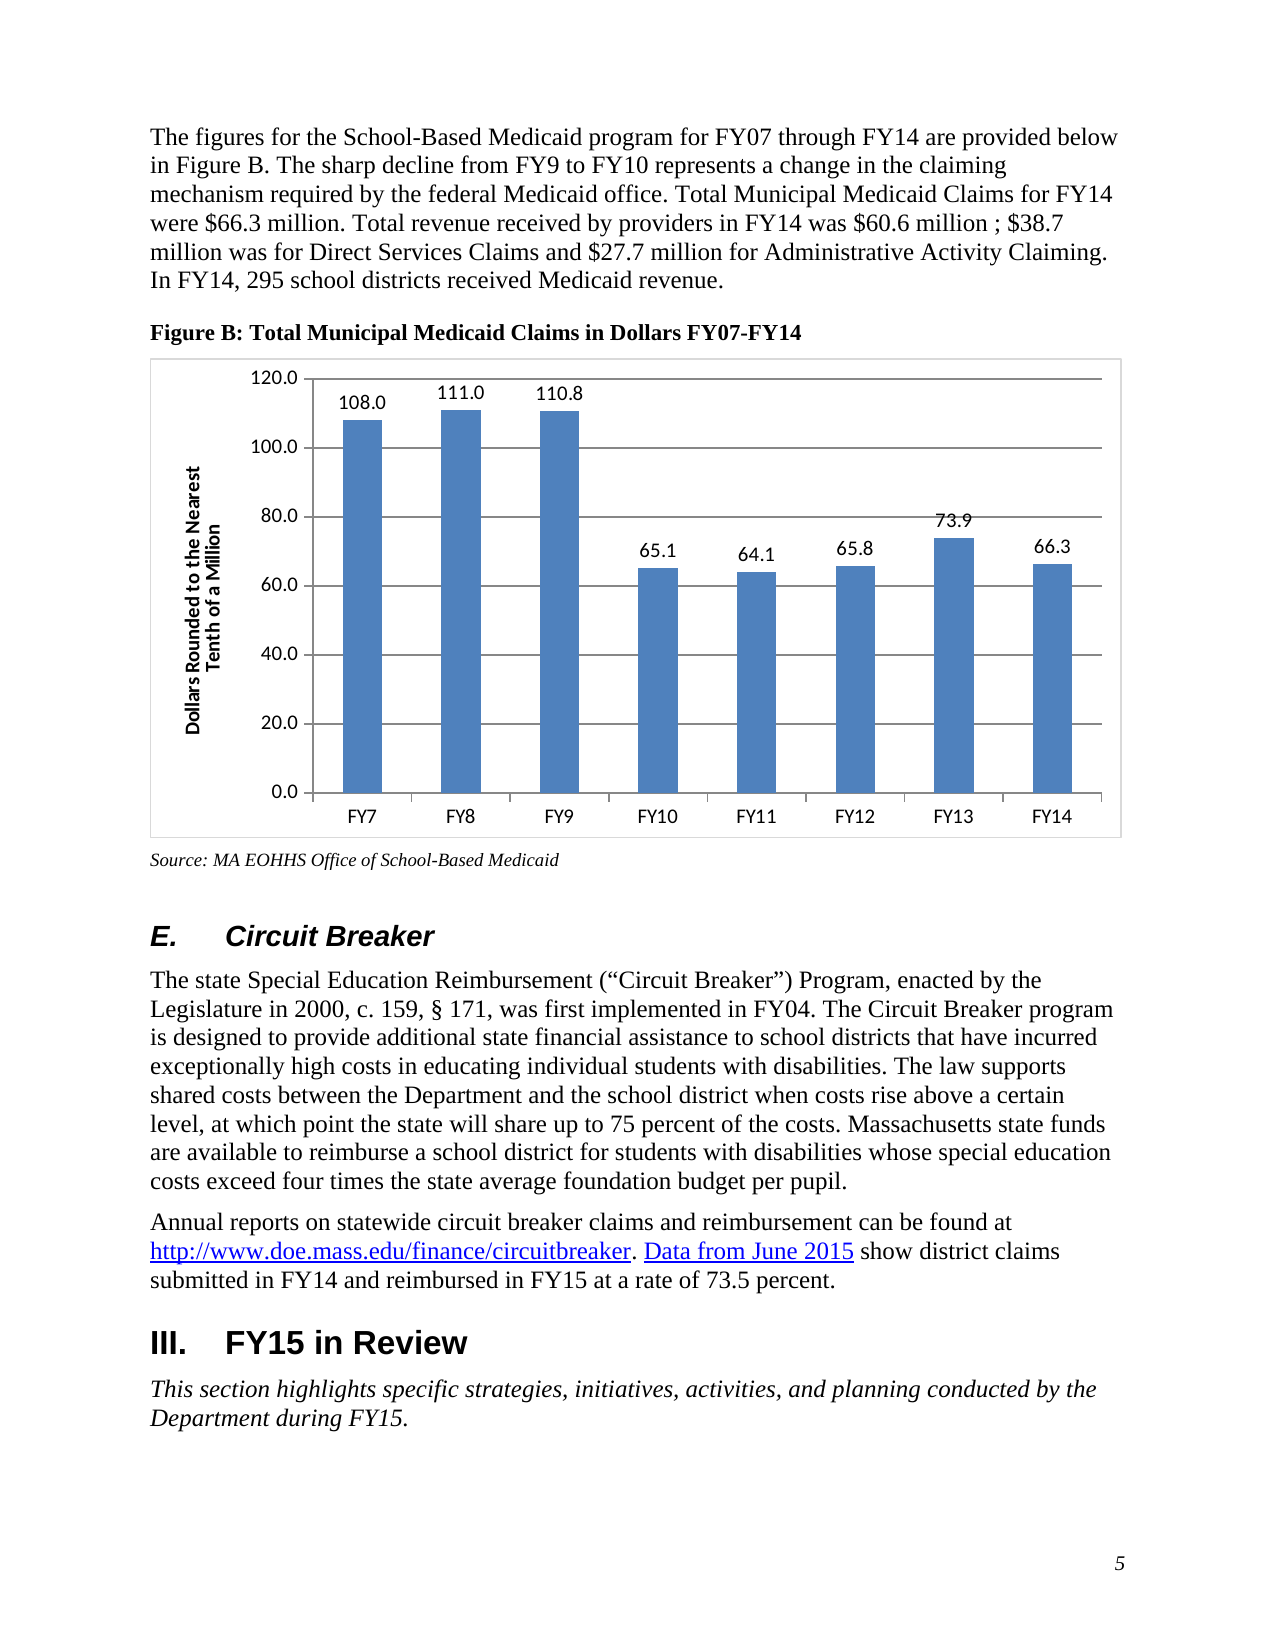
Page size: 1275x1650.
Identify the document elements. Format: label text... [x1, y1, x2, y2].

text The figures for the School-Based Medicaid program for FY07 through FY14 are provided below in Figure B. The sharp decline from FY9 to FY10 represents a change in the claiming mechanism required by the federal Medicaid office. Total Municipal Medicaid Claims for FY14 were $66.3 million. Total revenue received by providers in FY14 was $60.6 million ; $38.7 million was for Direct Services Claims and $27.7 million for Administrative Activity Claiming. In FY14, 295 school districts received Medicaid revenue. [150, 122, 1125, 294]
text Annual reports on statewide circuit breaker claims and reimbursement can be found at http://www.doe.mass.edu/finance/circuitbreaker. Data from June 2015 show district claims submitted in FY14 and reimbursed in FY15 at a rate of 73.5 percent. [150, 1207, 1125, 1294]
text This section highlights specific strategies, initiatives, activities, and planning conducted by the Department during FY15. [150, 1374, 1125, 1431]
text Source: MA EOHHS Office of School-Based Medicaid [150, 358, 1125, 871]
subtitle E. Circuit Breaker [150, 919, 1125, 952]
subtitle III. FY15 in Review [150, 1323, 1125, 1361]
text The state Special Education Reimbursement (“Circuit Breaker”) Program, enacted by the Legislature in 2000, c. 159, § 171, was first implemented in FY04. The Circuit Breaker program is designed to provide additional state financial assistance to school districts that have incurred exceptionally high costs in educating individual students with disabilities. The law supports shared costs between the Department and the school district when costs rise above a certain level, at which point the state will share up to 75 percent of the costs. Massachusetts state funds are available to reimburse a school district for students with disabilities whose special education costs exceed four times the state average foundation budget per pupil. [150, 965, 1125, 1195]
text Figure B: Total Municipal Medicaid Claims in Dollars FY07-FY14 [150, 319, 1125, 346]
